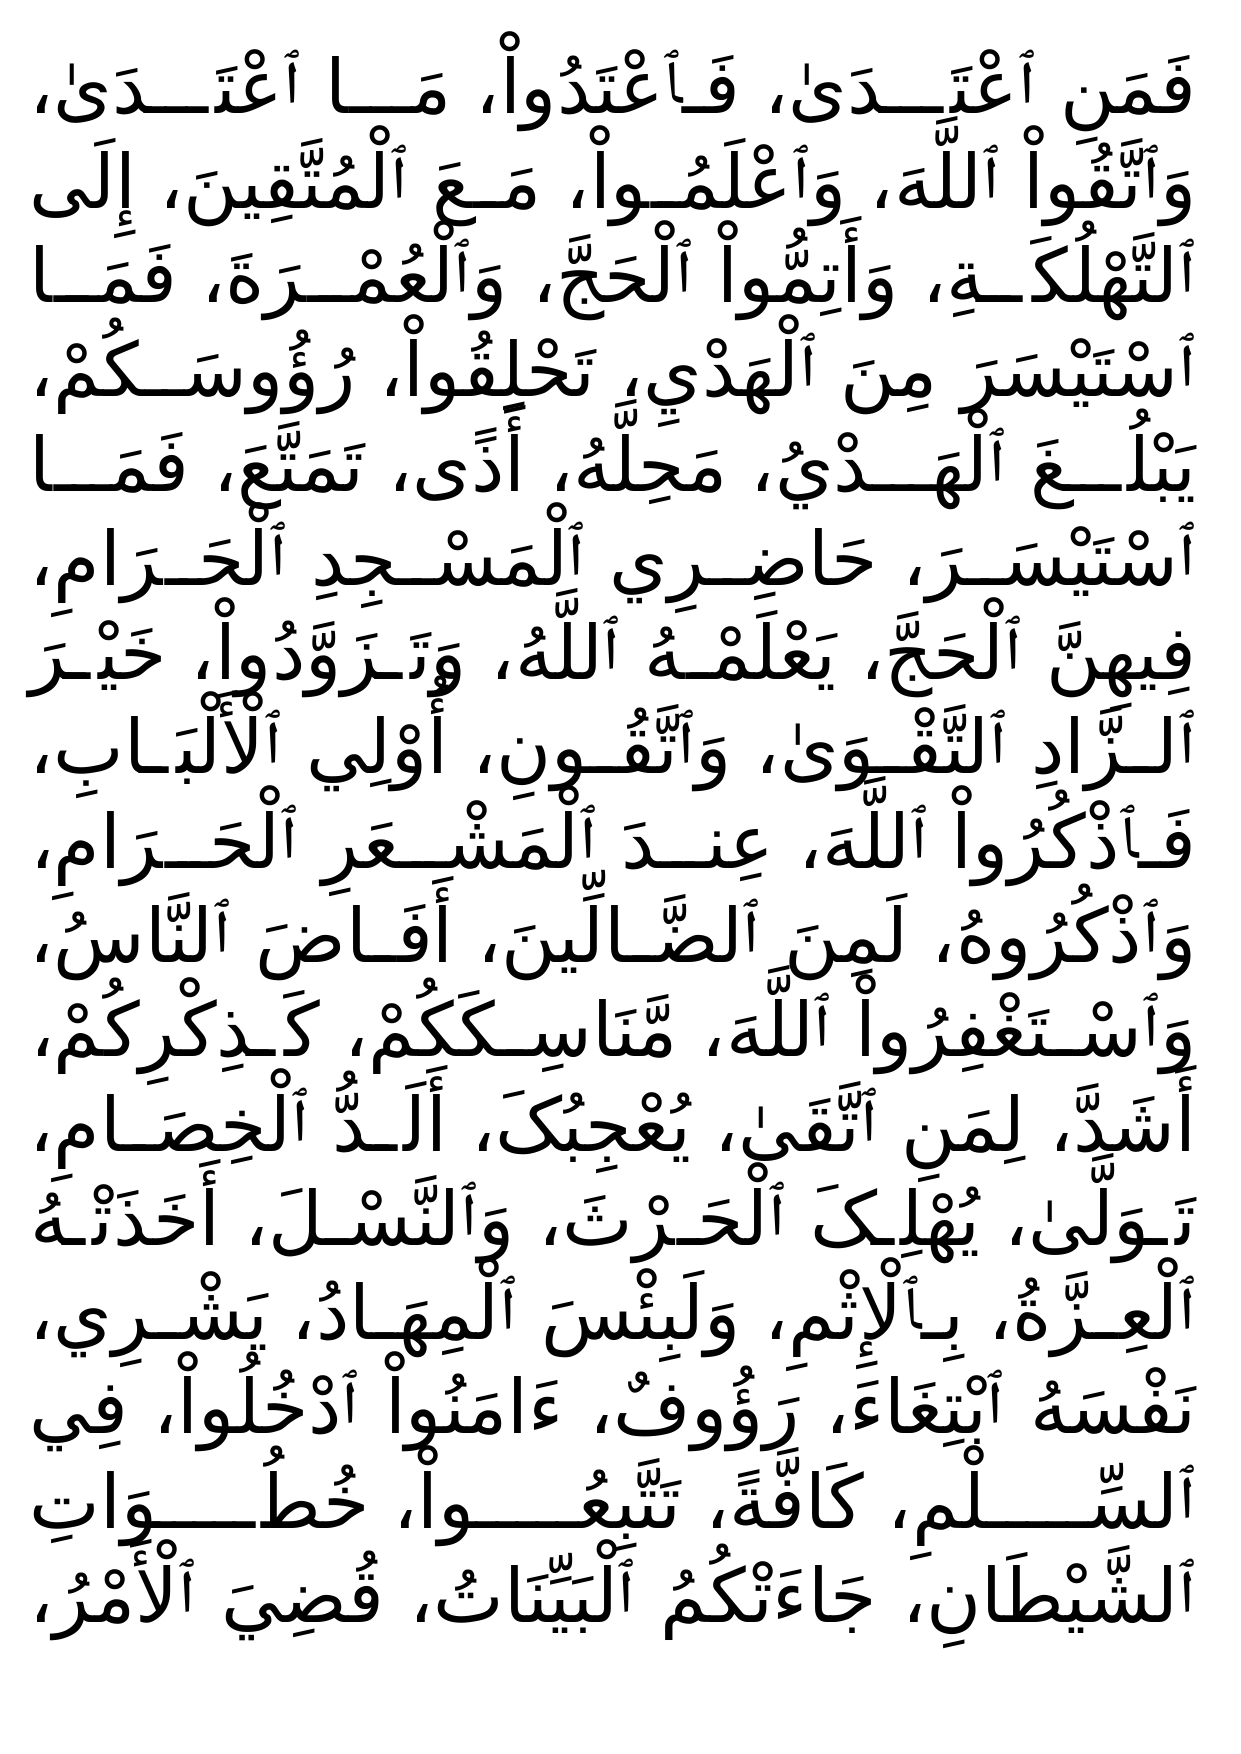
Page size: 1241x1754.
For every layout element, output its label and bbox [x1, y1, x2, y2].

text [29, 44, 1196, 1640]
